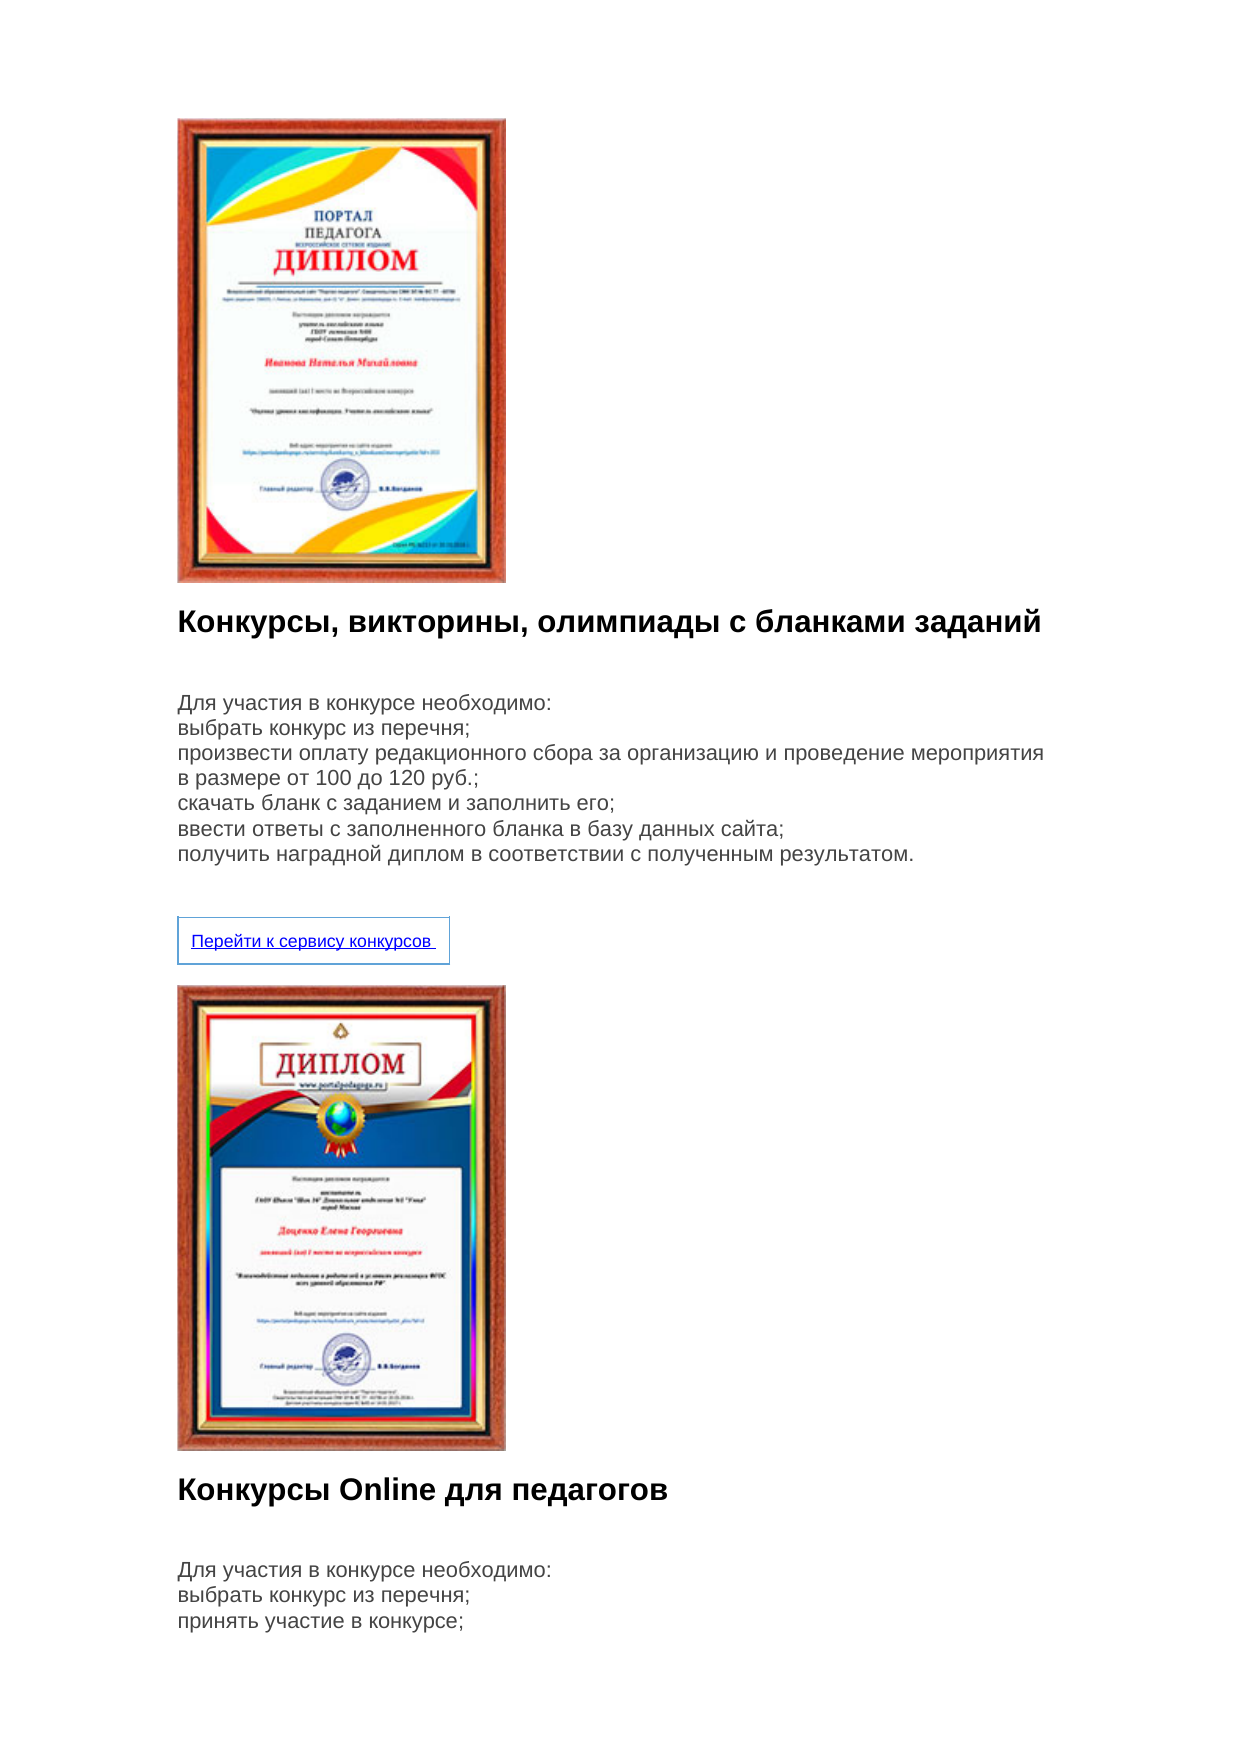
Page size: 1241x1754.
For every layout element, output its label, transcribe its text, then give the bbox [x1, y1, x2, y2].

text Перейти к сервису конкурсов [177, 866, 1152, 965]
picture [177, 985, 506, 1451]
text Конкурсы Online для педагогов [177, 1471, 1152, 1507]
text Конкурсы, викторины, олимпиады с бланками заданий [177, 603, 1152, 639]
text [177, 1557, 1152, 1633]
picture [177, 118, 506, 583]
text Для участия в конкурсе необходимо: выбрать конкурс из перечня; произвести оплату редакционного сбора за организацию и проведение мероприятия в размере от 100 до 120 руб.; скачать бланк с заданием и заполнить его; ввести ответы с заполненного бланка в базу данных сайта; получить наградной диплом в соответствии с полученным результатом. [177, 689, 1152, 866]
